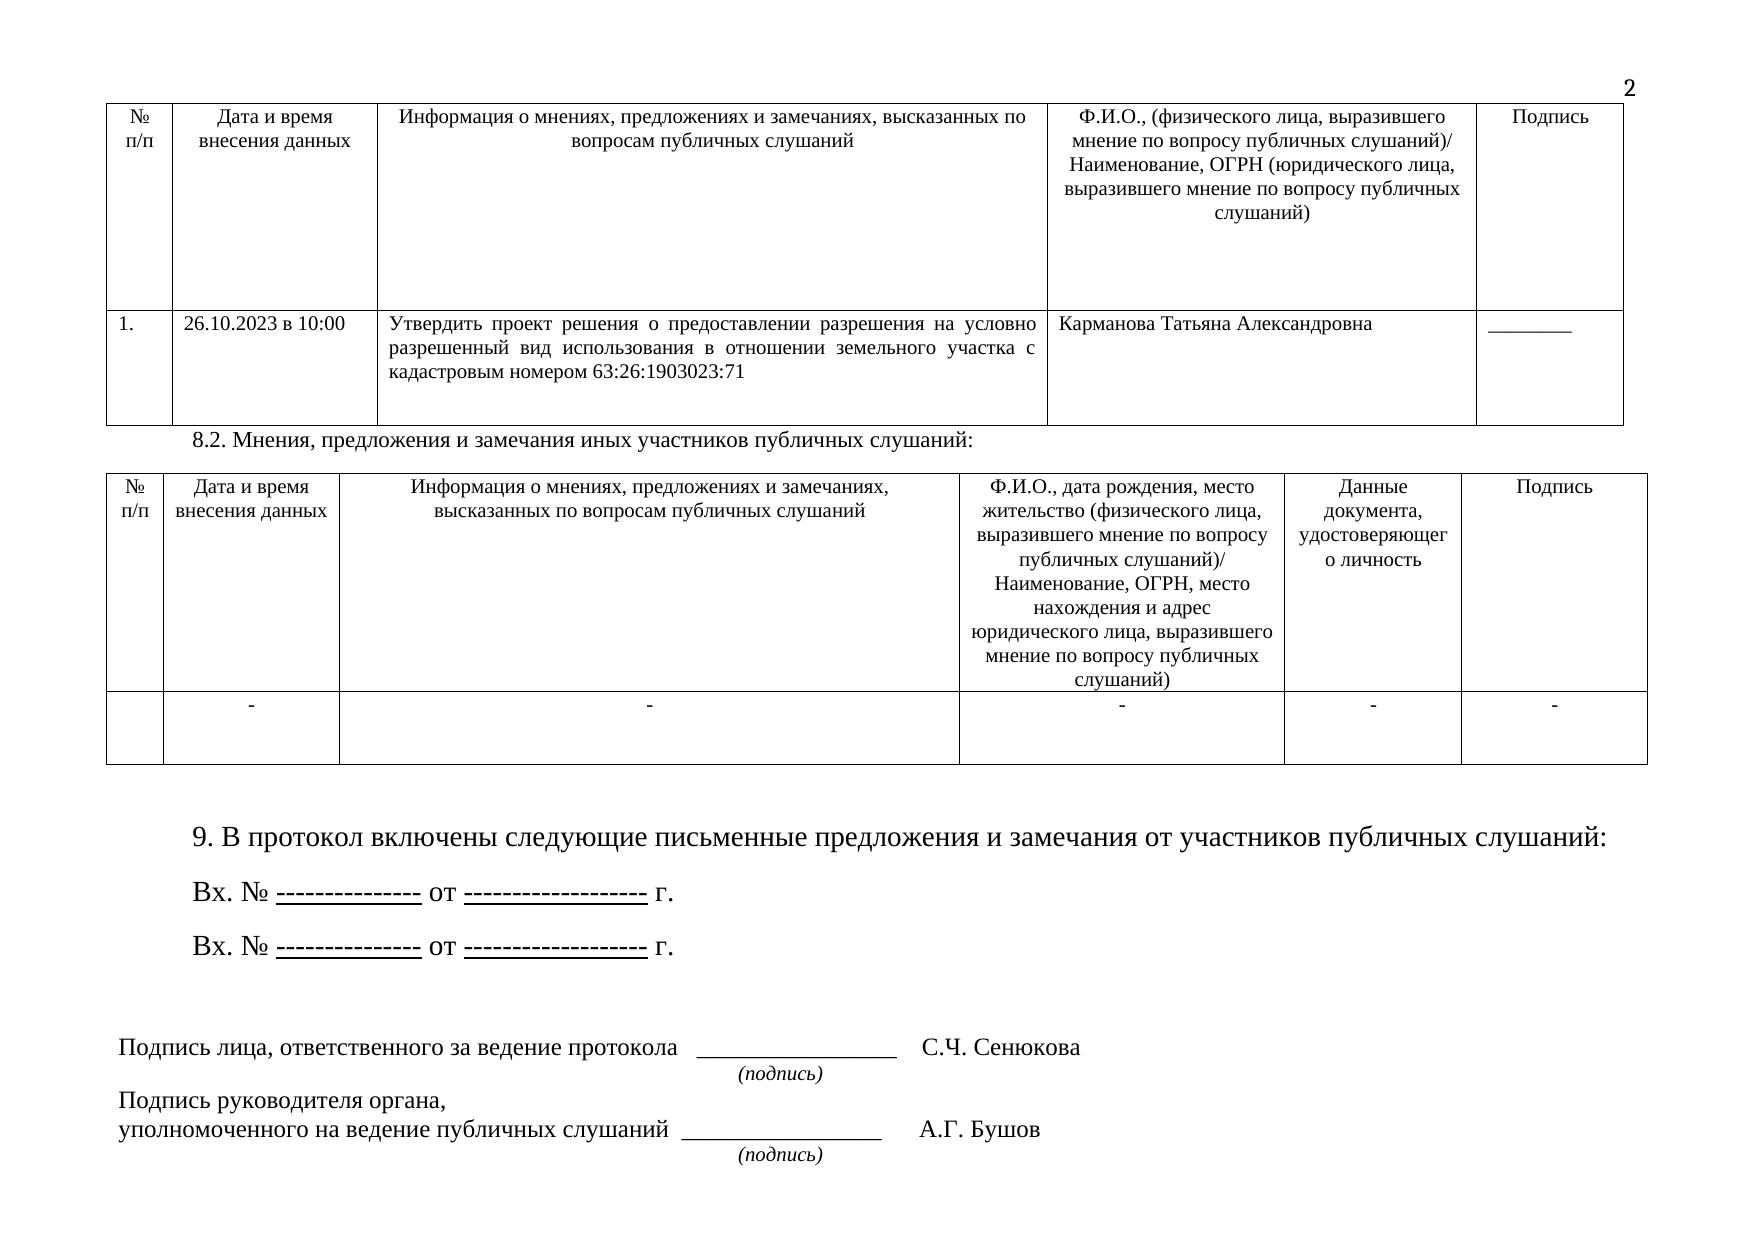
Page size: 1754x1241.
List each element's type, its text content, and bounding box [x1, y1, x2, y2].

text 9. В протокол включены следующие письменные предложения и замечания от участников публичных слушаний: [118, 819, 1636, 853]
table_cell - [1285, 692, 1461, 764]
table_header Подпись [1477, 104, 1623, 309]
table_cell - [960, 692, 1284, 764]
table_header Ф.И.О., дата рождения, место жительство (физического лица, выразившего мнение по вопросу публичных слушаний)/ Наименование, ОГРН, место нахождения и адрес юридического лица, выразившего мнение по вопросу публичных слушаний) [960, 474, 1284, 691]
table_header Ф.И.О., (физического лица, выразившего мнение по вопросу публичных слушаний)/ Наименование, ОГРН (юридического лица, выразившего мнение по вопросу публичных слушаний) [1048, 104, 1476, 309]
text Вх. № --------------- от ------------------- г. [118, 928, 1636, 962]
table_header Подпись [1462, 474, 1647, 691]
text 8.2. Мнения, предложения и замечания иных участников публичных слушаний: [118, 426, 1636, 452]
table_cell Утвердить проект решения о предоставлении разрешения на условно разрешенный вид использования в отношении земельного участка с кадастровым номером 63:26:1903023:71 [378, 311, 1047, 425]
table_header Дата и время внесения данных [164, 474, 339, 691]
table_header Информация о мнениях, предложениях и замечаниях, высказанных по вопросам публичных слушаний [340, 474, 959, 691]
text Вх. № --------------- от ------------------- г. [118, 874, 1636, 907]
table_cell - [164, 692, 339, 764]
table_cell Карманова Татьяна Александровна [1048, 311, 1476, 425]
table_cell ________ [1477, 311, 1623, 425]
table_header Информация о мнениях, предложениях и замечаниях, высказанных по вопросам публичных слушаний [378, 104, 1047, 309]
table_header Данные документа, удостоверяющего личность [1285, 474, 1461, 691]
table_header № п/п [107, 474, 163, 691]
table_cell - [1462, 692, 1647, 764]
table_cell [107, 692, 163, 764]
table_header Дата и время внесения данных [173, 104, 377, 309]
table_cell 26.10.2023 в 10:00 [173, 311, 377, 425]
table_header № п/п [107, 104, 172, 309]
table_cell 1. [107, 311, 172, 425]
table_cell - [340, 692, 959, 764]
